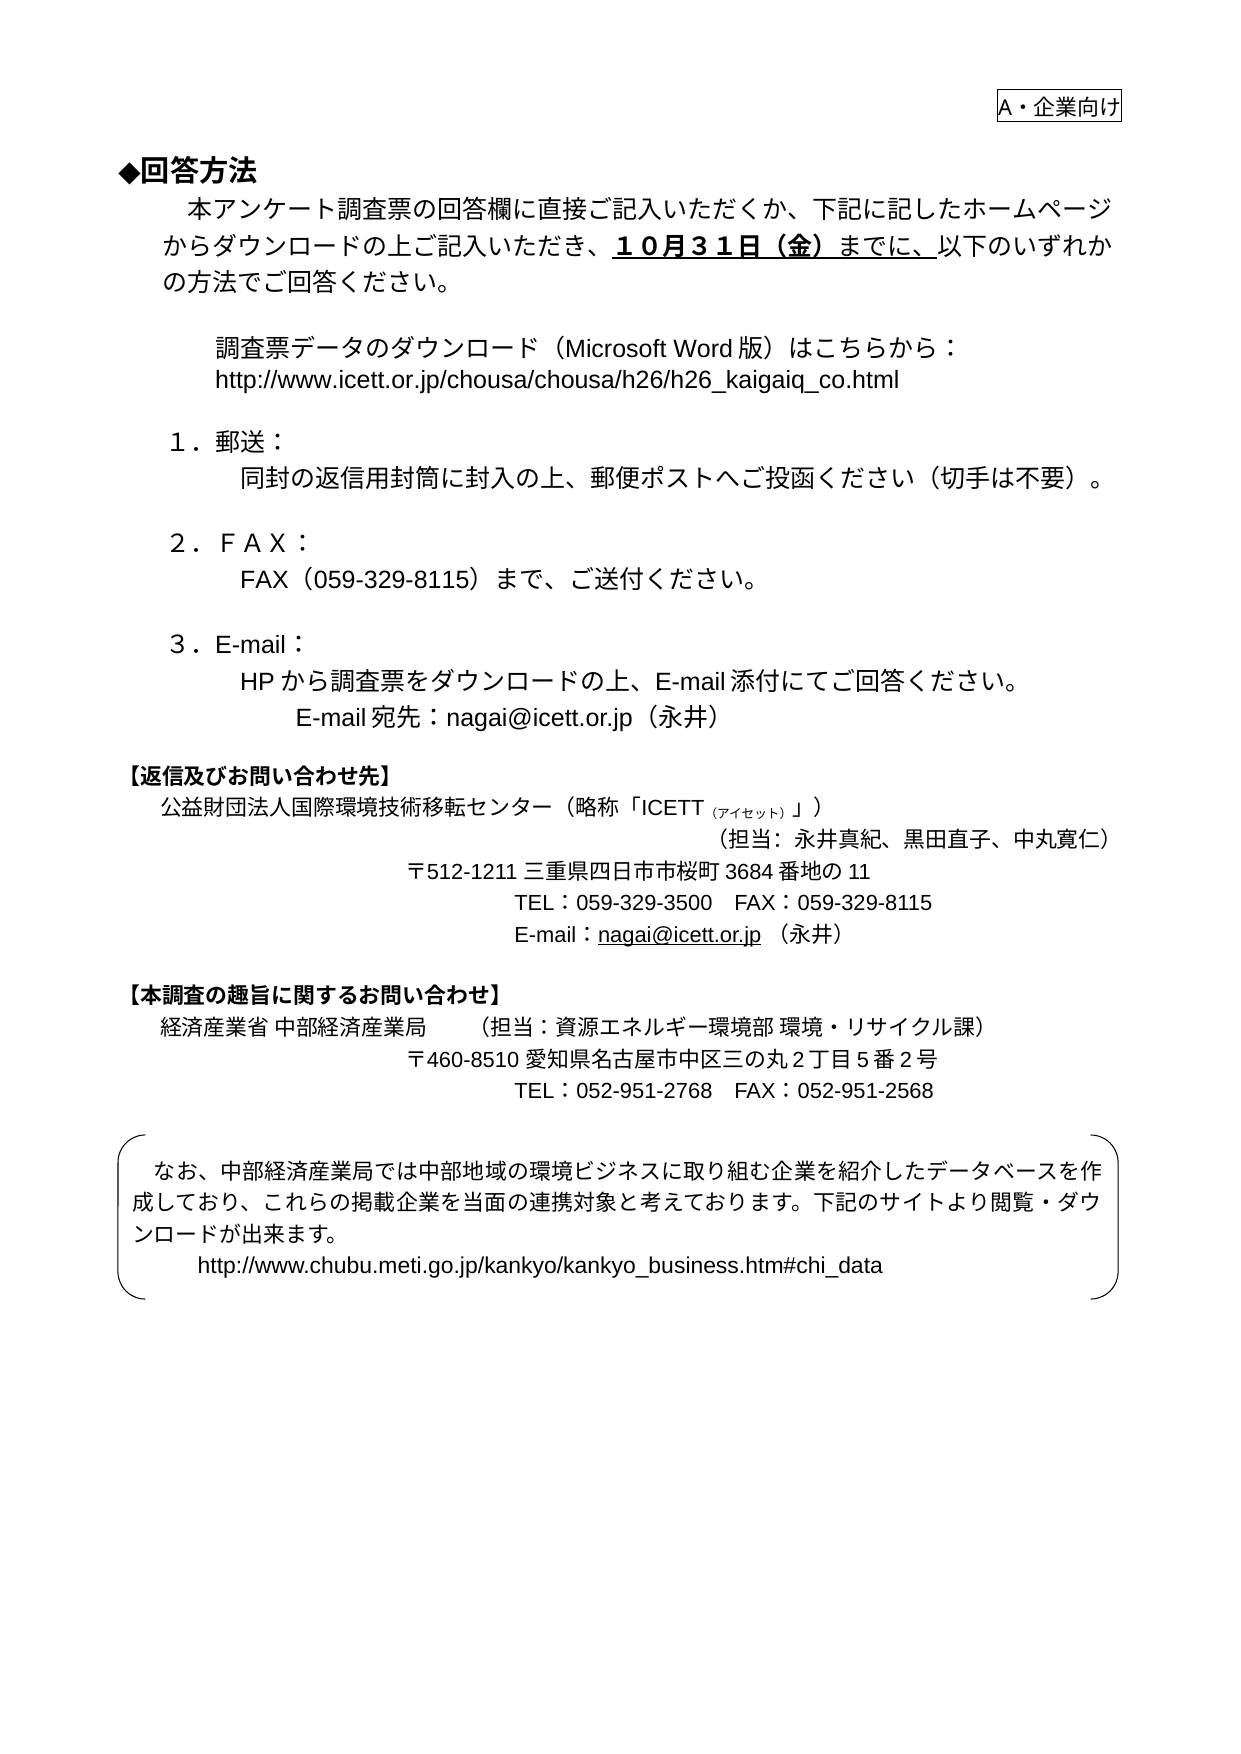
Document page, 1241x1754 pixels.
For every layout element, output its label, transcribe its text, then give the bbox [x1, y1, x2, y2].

text ◆回答方法 [118, 148, 1122, 190]
text TEL：059-329-3500 FAX：059-329-8115 [295, 885, 1122, 917]
text E-mail宛先：nagai@icett.or.jp（永井） [295, 697, 1034, 733]
text １．郵送： [140, 422, 1122, 458]
text 同封の返信用封筒に封入の上、郵便ポストへご投函ください（切手は不要）。 [215, 458, 1122, 495]
text 公益財団法人国際環境技術移転センター（略称「ICETT（アイセット）」） [118, 790, 1122, 822]
text 〒460-8510 愛知県名古屋市中区三の丸2丁目5番2号 [295, 1042, 1122, 1073]
text ３．E-mail： [140, 625, 1122, 661]
text TEL：052-951-2768 FAX：052-951-2568 [295, 1073, 1122, 1105]
text 〒512-1211 三重県四日市市桜町3684番地の11 [295, 854, 1122, 885]
text FAX（059-329-8115）まで、ご送付ください。 [140, 560, 1122, 596]
text 本アンケート調査票の回答欄に直接ご記入いただくか、下記に記したホームページからダウンロードの上ご記入いただき、１０月３１日（金）までに、以下のいずれかの方法でご回答ください。 [162, 190, 1122, 299]
text HPから調査票をダウンロードの上、E-mail添付にてご回答ください。 [140, 661, 1122, 697]
text http://www.icett.or.jp/chousa/chousa/h26/h26_kaigaiq_co.html [215, 365, 1122, 393]
text （担当：永井真紀、黒田直子、中丸寛仁） [118, 822, 1122, 854]
text E-mail：nagai@icett.or.jp （永井） [295, 917, 1034, 949]
text ２．ＦＡＸ： [140, 523, 1122, 560]
text 【返信及びお問い合わせ先】 [118, 759, 1122, 790]
text 調査票データのダウンロード（Microsoft Word版）はこちらから： [215, 328, 1122, 365]
text 経済産業省 中部経済産業局 （担当：資源エネルギー環境部 環境・リサイクル課） [118, 1010, 1122, 1042]
text 【本調査の趣旨に関するお問い合わせ】 [118, 978, 1122, 1010]
